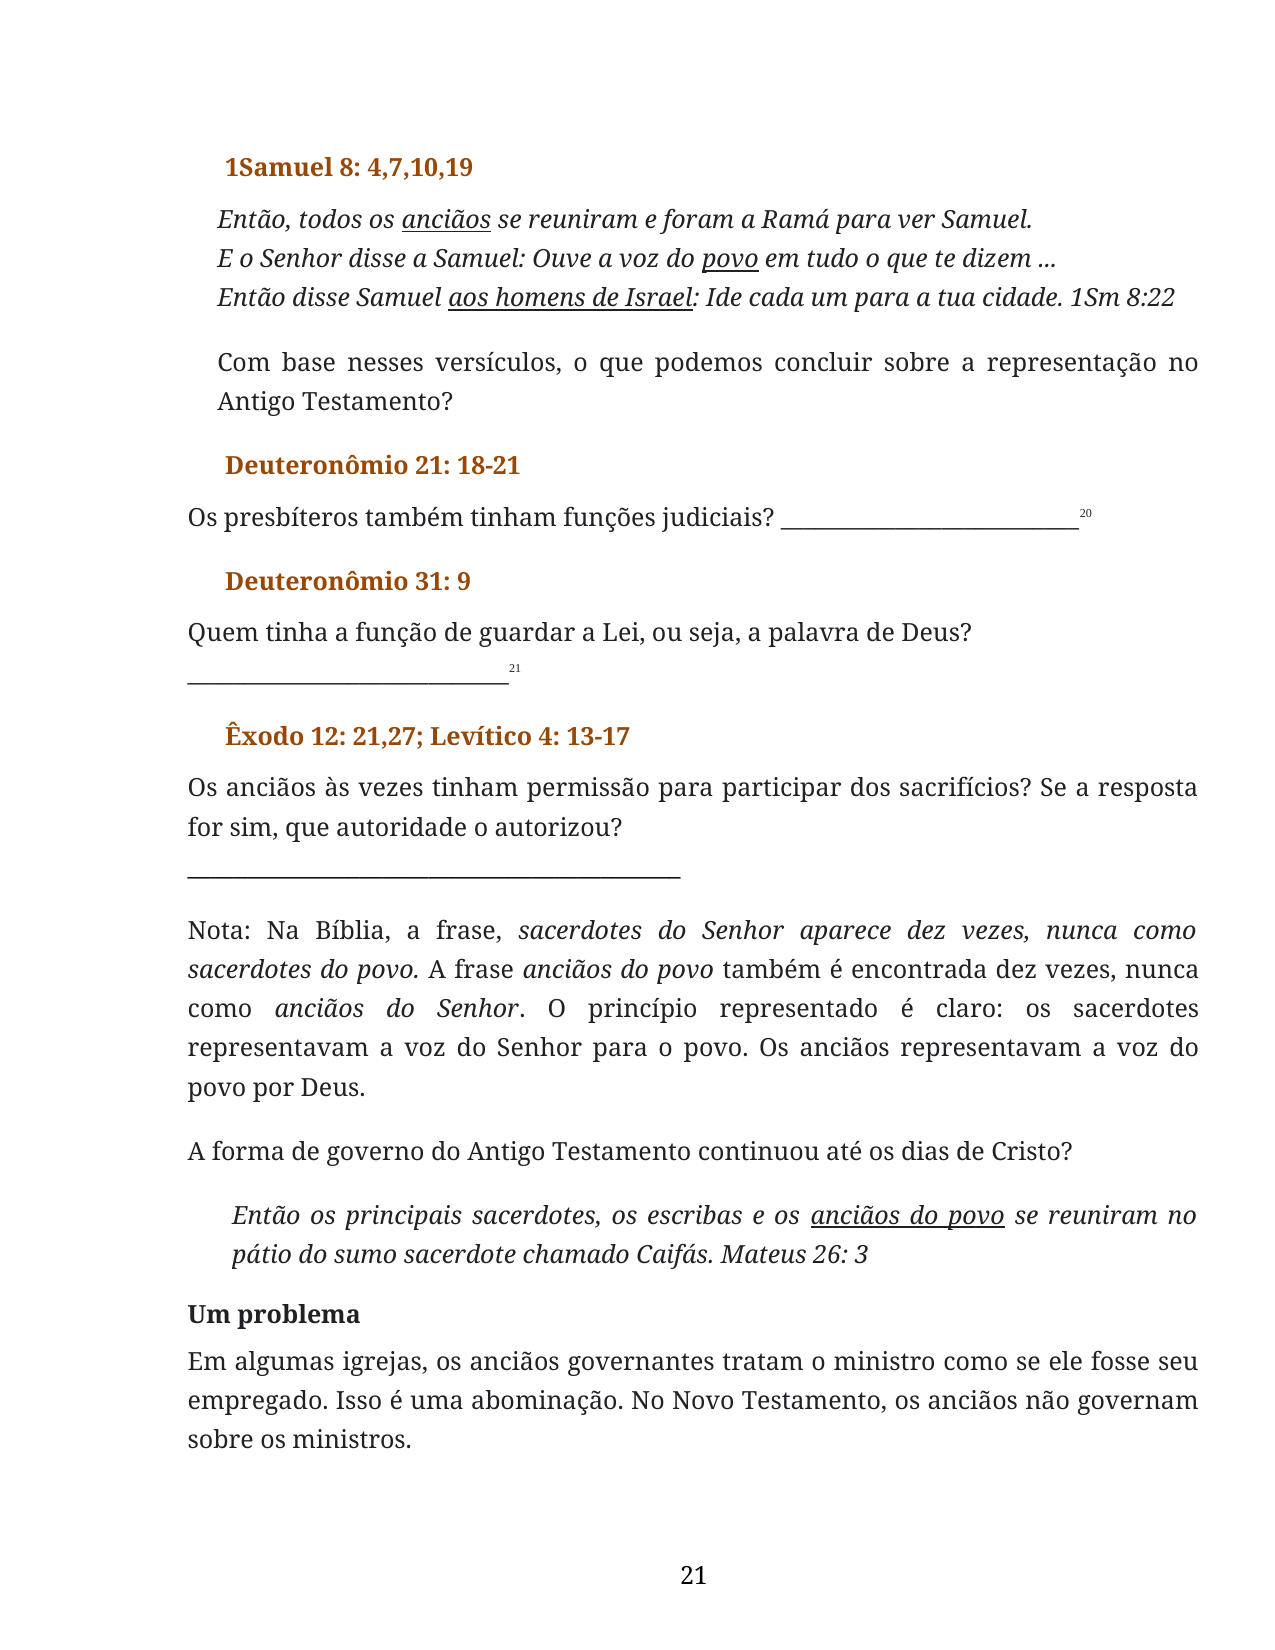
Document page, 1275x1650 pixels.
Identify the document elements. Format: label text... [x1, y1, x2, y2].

text ___________________________________________ [187, 848, 1200, 882]
text Então os principais sacerdotes, os escribas e os anciãos do povo se reuniram no pátio do sumo sacerdote chamado Caifás. Mateus 26: 3 [232, 1197, 1200, 1271]
subtitle Um problema [187, 1297, 1200, 1331]
text Os presbíteros também tinham funções judiciais? __________________________20 [187, 499, 1200, 533]
text ____________________________21 [187, 654, 1200, 688]
text Com base nesses versículos, o que podemos concluir sobre a representação no Antigo Testamento? [217, 344, 1200, 417]
subtitle Deuteronômio 31: 9 [225, 563, 1162, 597]
text Os anciãos às vezes tinham permissão para participar dos sacrifícios? Se a resposta for sim, que autoridade o autorizou? [187, 770, 1200, 843]
subtitle 1Samuel 8: 4,7,10,19 [225, 150, 1162, 184]
subtitle Deuteronômio 21: 18-21 [225, 447, 1162, 482]
subtitle Êxodo 12: 21,27; Levítico 4: 13-17 [225, 718, 1162, 752]
text Então disse Samuel aos homens de Israel: Ide cada um para a tua cidade. 1Sm 8:22 [217, 280, 1200, 314]
text Quem tinha a função de guardar a Lei, ou seja, a palavra de Deus? [187, 615, 1200, 649]
text Em algumas igrejas, os anciãos governantes tratam o ministro como se ele fosse seu empregado. Isso é uma abominação. No Novo Testamento, os anciãos não governam sobre os ministros. [187, 1343, 1200, 1456]
text Nota: Na Bíblia, a frase, sacerdotes do Senhor aparece dez vezes, nunca como sacerdotes do povo. A frase anciãos do povo também é encontrada dez vezes, nunca como anciãos do Senhor. O princípio representado é claro: os sacerdotes representavam a voz do Senhor para o povo. Os anciãos representavam a voz do povo por Deus. [187, 912, 1200, 1103]
text Então, todos os anciãos se reuniram e foram a Ramá para ver Samuel. [217, 202, 1200, 236]
text E o Senhor disse a Samuel: Ouve a voz do povo em tudo o que te dizem ... [217, 241, 1200, 275]
text A forma de governo do Antigo Testamento continuou até os dias de Cristo? [187, 1133, 1200, 1167]
